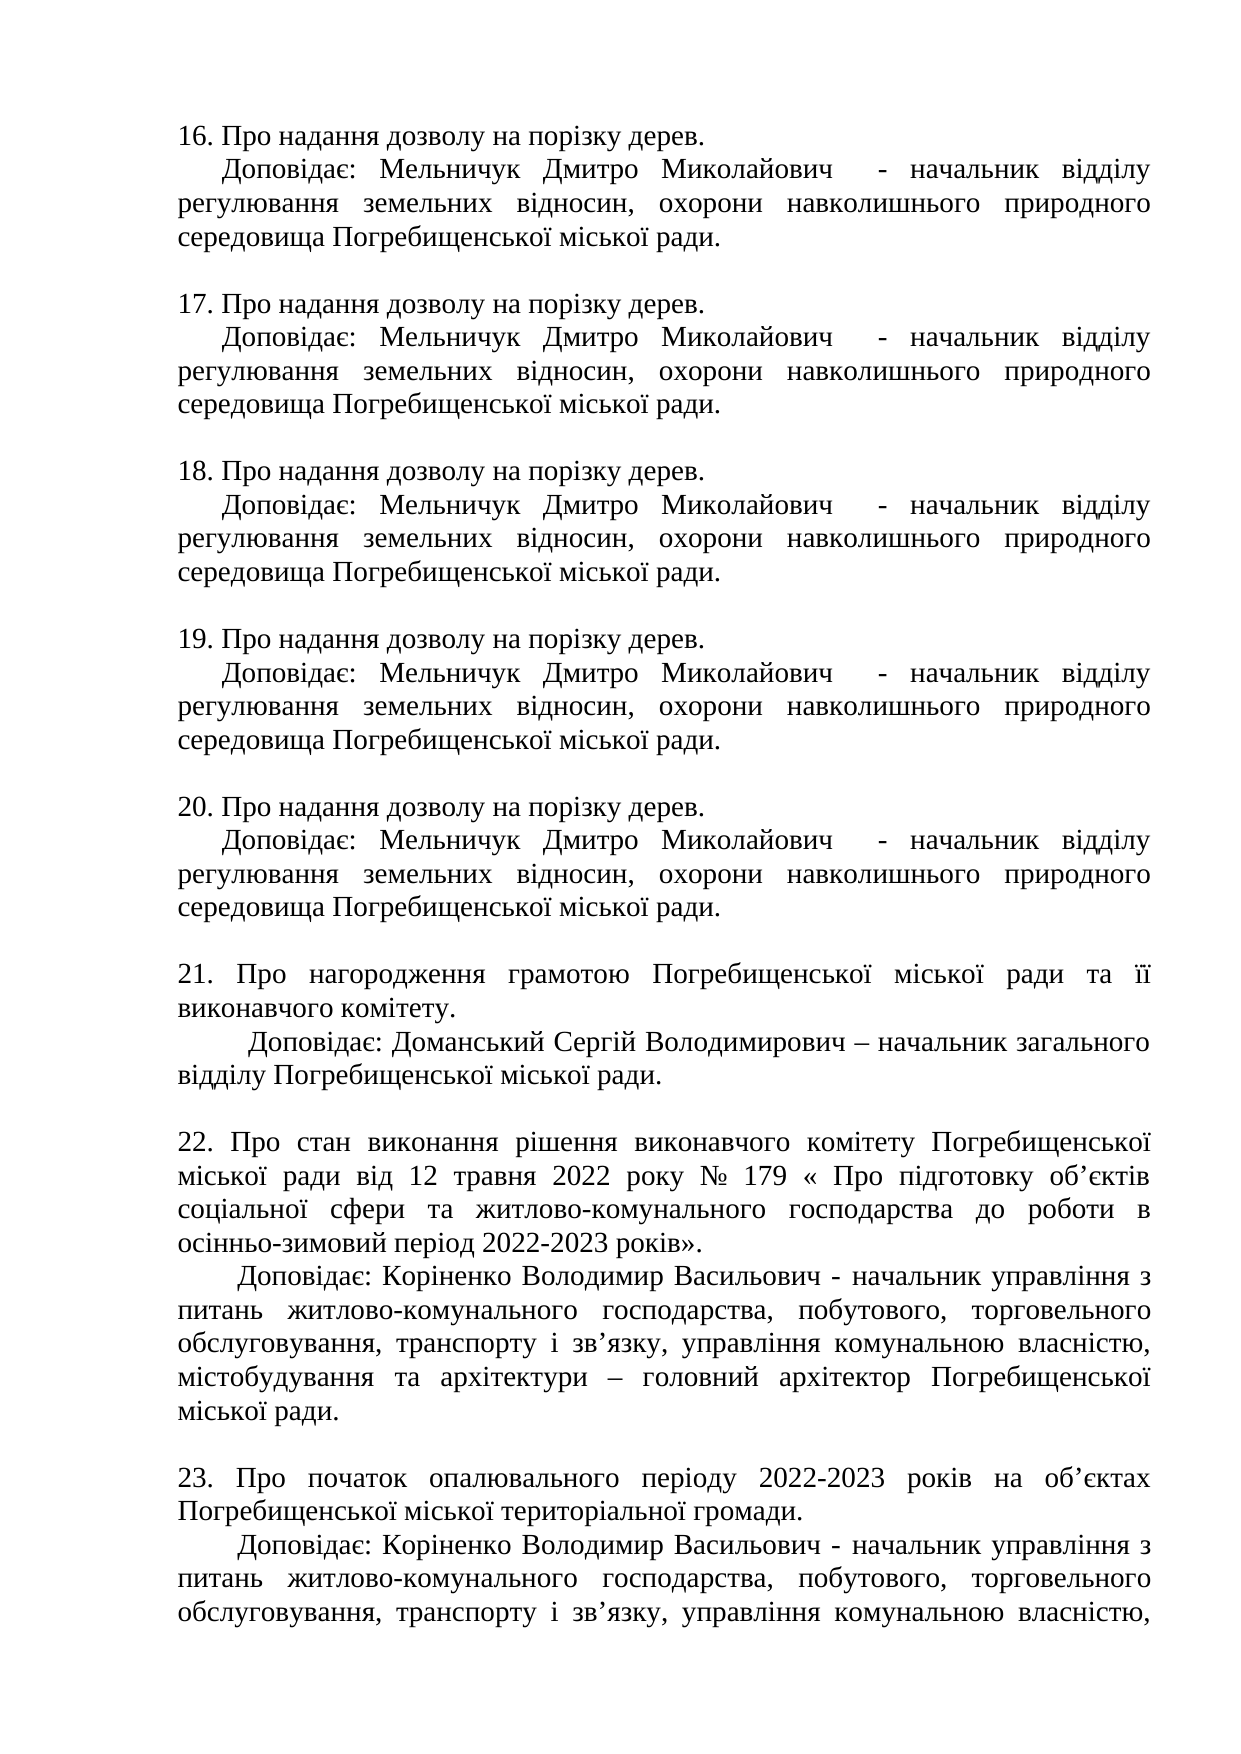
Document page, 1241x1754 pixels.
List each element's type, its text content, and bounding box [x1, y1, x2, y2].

text 17. Про надання дозволу на порізку дерев. [177, 286, 1152, 319]
text 21. Про нагородження грамотою Погребищенської міської ради та її виконавчого комітету. [177, 957, 1152, 1024]
text 18. Про надання дозволу на порізку дерев. [177, 453, 1152, 487]
text 19. Про надання дозволу на порізку дерев. [177, 621, 1152, 655]
text 16. Про надання дозволу на порізку дерев. [177, 118, 1152, 152]
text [177, 1527, 1152, 1627]
text 22. Про стан виконання рішення виконавчого комітету Погребищенської міської ради від 12 травня 2022 року № 179 « Про підготовку об’єктів соціальної сфери та житлово-комунального господарства до роботи в осінньо-зимовий період 2022-2023 років». [177, 1124, 1152, 1258]
text 23. Про початок опалювального періоду 2022-2023 років на об’єктах Погребищенської міської територіальної громади. [177, 1460, 1152, 1527]
text Доповідає: Доманський Сергій Володимирович – начальник загального відділу Погребищенської міської ради. [177, 1024, 1152, 1091]
text 20. Про надання дозволу на порізку дерев. [177, 789, 1152, 822]
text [177, 152, 1152, 252]
